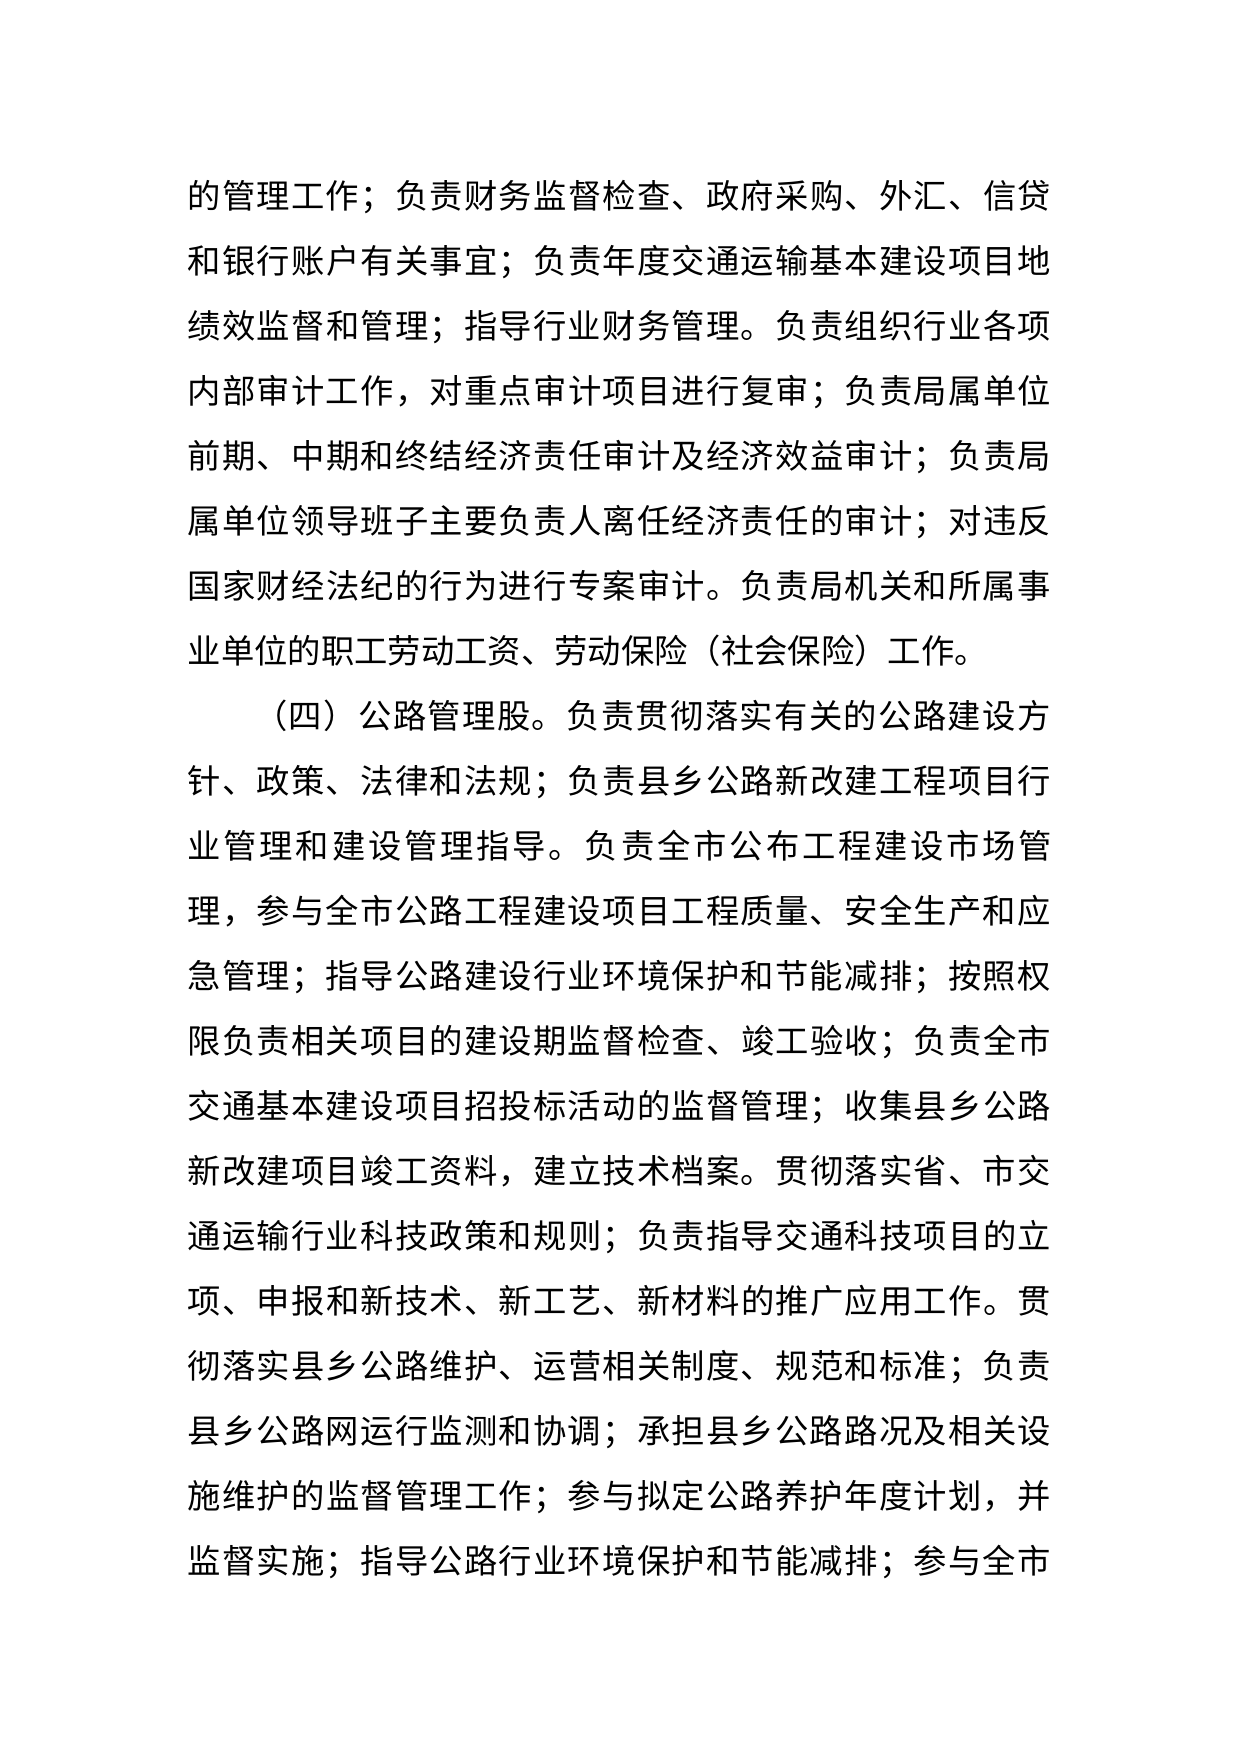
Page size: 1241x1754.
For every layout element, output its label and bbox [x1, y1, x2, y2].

text [187, 162, 1053, 682]
text [187, 682, 1053, 1592]
